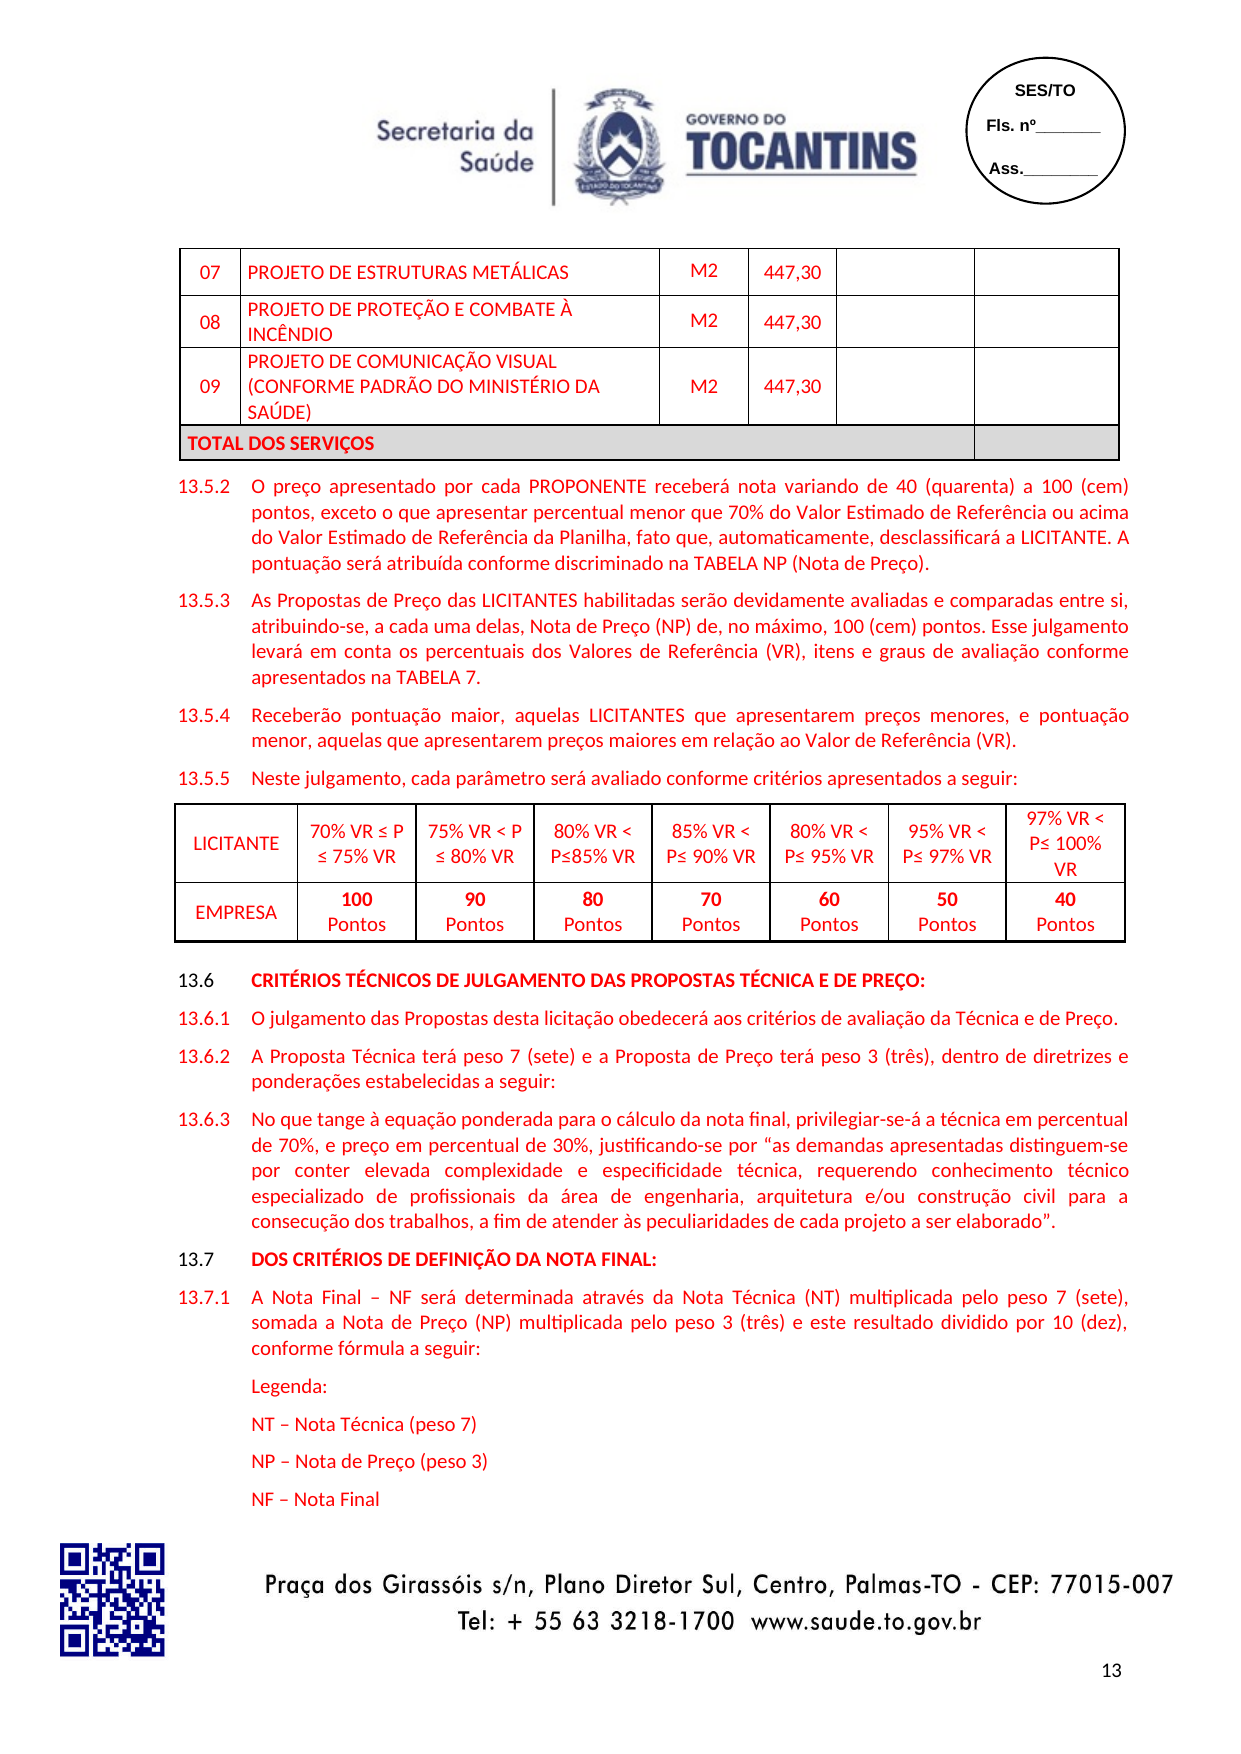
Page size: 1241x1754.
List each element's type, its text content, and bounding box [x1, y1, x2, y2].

table_header 97% VR < P≤ 100% VR [1007, 805, 1124, 881]
table_header 70% VR ≤ P ≤ 75% VR [298, 805, 415, 881]
list As Propostas de Preço das LICITANTES habilitadas serão devidamente avaliadas e comparadas entre si, atribuindo-se, a cada uma delas, Nota de Preço (NP) de, no máximo, 100 (cem) pontos. Esse julgamento levará em conta os percentuais dos Valores de Referência (VR), itens e graus de avaliação conforme apresentados na TABELA 7. [177, 588, 1131, 689]
picture [361, 73, 938, 214]
list O julgamento das Propostas desta licitação obedecerá aos critérios de avaliação da Técnica e de Preço. [177, 1005, 1131, 1031]
table_cell M2 [660, 348, 748, 424]
table_header 80% VR < P≤85% VR [535, 805, 651, 881]
table_cell 447,30 [749, 249, 836, 295]
table_header 95% VR < P≤ 97% VR [889, 805, 1005, 881]
table_cell 80 Pontos [535, 883, 651, 940]
table_cell PROJETO DE COMUNICAÇÃO VISUAL (CONFORME PADRÃO DO MINISTÉRIO DA SAÚDE) [241, 348, 659, 424]
table_cell [837, 249, 974, 295]
table_cell [975, 348, 1118, 424]
table_cell 07 [181, 249, 240, 295]
list A Nota Final – NF será determinada através da Nota Técnica (NT) multiplicada pelo peso 7 (sete), somada a Nota de Preço (NP) multiplicada pelo peso 3 (três) e este resultado dividido por 10 (dez), conforme fórmula a seguir: [177, 1284, 1131, 1360]
table_cell 60 Pontos [771, 883, 888, 940]
table_cell [975, 249, 1118, 295]
picture [55, 1538, 1173, 1661]
list No que tange à equação ponderada para o cálculo da nota final, privilegiar-se-á a técnica em percentual de 70%, e preço em percentual de 30%, justificando-se por “as demandas apresentadas distinguem-se por conter elevada complexidade e especificidade técnica, requerendo conhecimento técnico especializado de profissionais da área de engenharia, arquitetura e/ou construção civil para a consecução dos trabalhos, a fim de atender às peculiaridades de cada projeto a ser elaborado”. [177, 1107, 1131, 1234]
table_cell 447,30 [749, 296, 836, 347]
table_cell 90 Pontos [417, 883, 533, 940]
list Neste julgamento, cada parâmetro será avaliado conforme critérios apresentados a seguir: [177, 765, 1131, 791]
list DOS CRITÉRIOS DE DEFINIÇÃO DA NOTA FINAL: [177, 1246, 1131, 1272]
text NT – Nota Técnica (peso 7) [177, 1411, 1122, 1436]
table_cell [975, 426, 1118, 459]
list CRITÉRIOS TÉCNICOS DE JULGAMENTO DAS PROPOSTAS TÉCNICA E DE PREÇO: [177, 967, 1131, 993]
list Receberão pontuação maior, aquelas LICITANTES que apresentarem preços menores, e pontuação menor, aquelas que apresentarem preços maiores em relação ao Valor de Referência (VR). [177, 702, 1131, 753]
table_cell TOTAL DOS SERVIÇOS [181, 426, 974, 459]
table_cell EMPRESA [176, 883, 297, 940]
table_cell 09 [181, 348, 240, 424]
table_header LICITANTE [176, 805, 297, 881]
table_header 75% VR < P ≤ 80% VR [417, 805, 533, 881]
table_cell [837, 348, 974, 424]
text NP – Nota de Preço (peso 3) [177, 1449, 1122, 1474]
table_cell PROJETO DE ESTRUTURAS METÁLICAS [241, 249, 659, 295]
table_cell 50 Pontos [889, 883, 1005, 940]
table_header 85% VR < P≤ 90% VR [653, 805, 769, 881]
table_cell [975, 296, 1118, 347]
table_cell 70 Pontos [653, 883, 769, 940]
table_cell 08 [181, 296, 240, 347]
table_header 80% VR < P≤ 95% VR [771, 805, 888, 881]
table_cell [837, 296, 974, 347]
list O preço apresentado por cada PROPONENTE receberá nota variando de 40 (quarenta) a 100 (cem) pontos, exceto o que apresentar percentual menor que 70% do Valor Estimado de Referência ou acima do Valor Estimado de Referência da Planilha, fato que, automaticamente, desclassificará a LICITANTE. A pontuação será atribuída conforme discriminado na TABELA NP (Nota de Preço). [177, 473, 1131, 575]
table_cell 100 Pontos [298, 883, 415, 940]
text NF – Nota Final [177, 1487, 1122, 1512]
table_cell M2 [660, 249, 748, 295]
table_cell 40 Pontos [1007, 883, 1124, 940]
list A Proposta Técnica terá peso 7 (sete) e a Proposta de Preço terá peso 3 (três), dentro de diretrizes e ponderações estabelecidas a seguir: [177, 1043, 1131, 1094]
table_cell 447,30 [749, 348, 836, 424]
table_cell M2 [660, 296, 748, 347]
table_cell PROJETO DE PROTEÇÃO E COMBATE À INCÊNDIO [241, 296, 659, 347]
text Legenda: [177, 1373, 1122, 1398]
